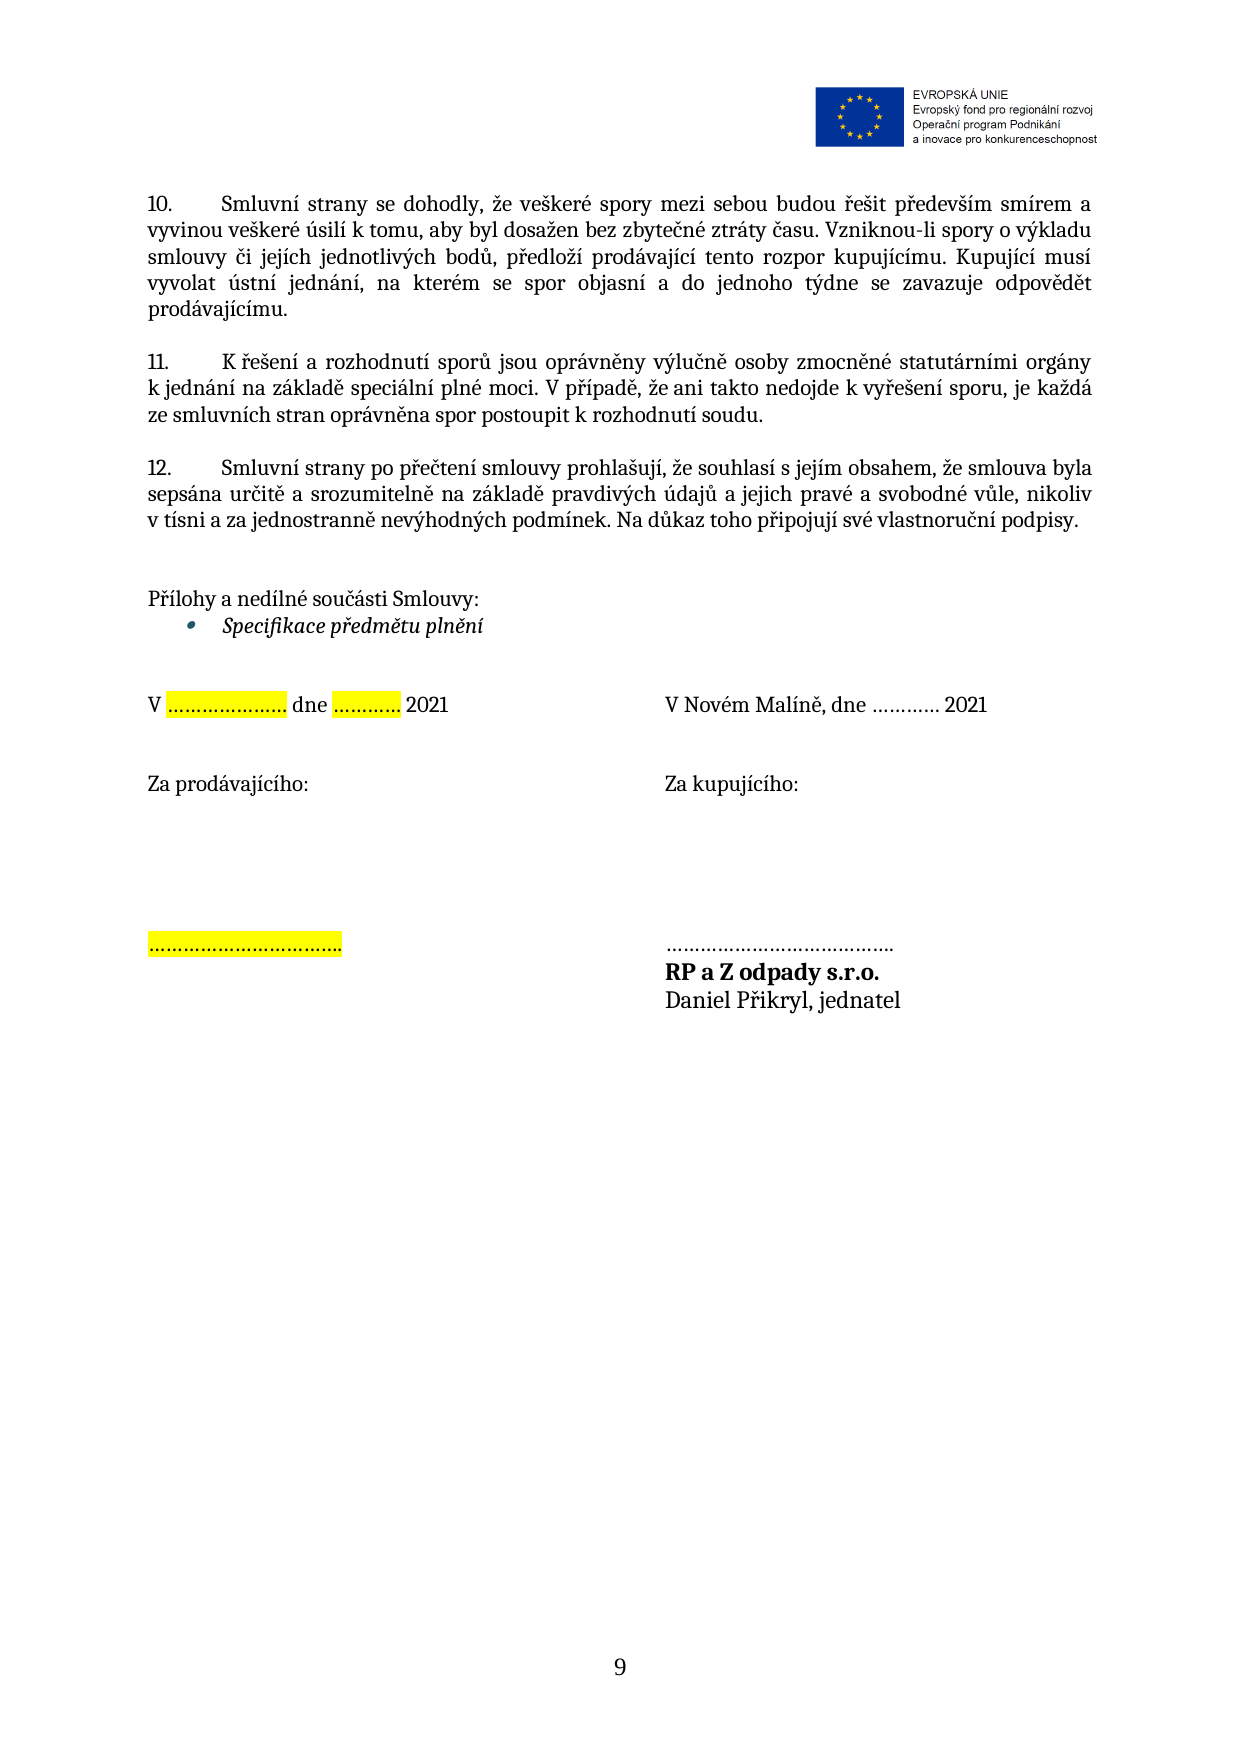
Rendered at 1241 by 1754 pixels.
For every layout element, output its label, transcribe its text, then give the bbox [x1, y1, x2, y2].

text Za prodávajícího: Za kupujícího: [148, 771, 1093, 797]
list K řešení a rozhodnutí sporů jsou oprávněny výlučně osoby zmocněné statutárními orgány k jednání na základě speciální plné moci. V případě, že ani takto nedojde k vyřešení sporu, je každá ze smluvních stran oprávněna spor postoupit k rozhodnutí soudu. [148, 349, 1093, 428]
text ……………………………. …………………………………. [342, 931, 1093, 957]
picture [811, 73, 1101, 165]
list Smluvní strany po přečtení smlouvy prohlašují, že souhlasí s jejím obsahem, že smlouva byla sepsána určitě a srozumitelně na základě pravdivých údajů a jejich pravé a svobodné vůle, nikoliv v tísni a za jednostranně nevýhodných podmínek. Na důkaz toho připojují své vlastnoruční podpisy. [148, 454, 1093, 533]
text RP a Z odpady s.r.o. [620, 957, 1093, 986]
list Smluvní strany se dohodly, že veškeré spory mezi sebou budou řešit především smírem a vyvinou veškeré úsilí k tomu, aby byl dosažen bez zbytečné ztráty času. Vzniknou-li spory o výkladu smlouvy či jejích jednotlivých bodů, předloží prodávající tento rozpor kupujícímu. Kupující musí vyvolat ústní jednání, na kterém se spor objasní a do jednoho týdne se zavazuje odpovědět prodávajícímu. [148, 191, 1093, 322]
text Daniel Přikryl, jednatel [620, 986, 1093, 1015]
text V ………………… dne ………… 2021 V Novém Malíně, dne ………… 2021 [401, 691, 1093, 718]
list Specifikace předmětu plnění [185, 612, 1093, 639]
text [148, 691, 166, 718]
text Přílohy a nedílné součásti Smlouvy: [148, 586, 1093, 612]
